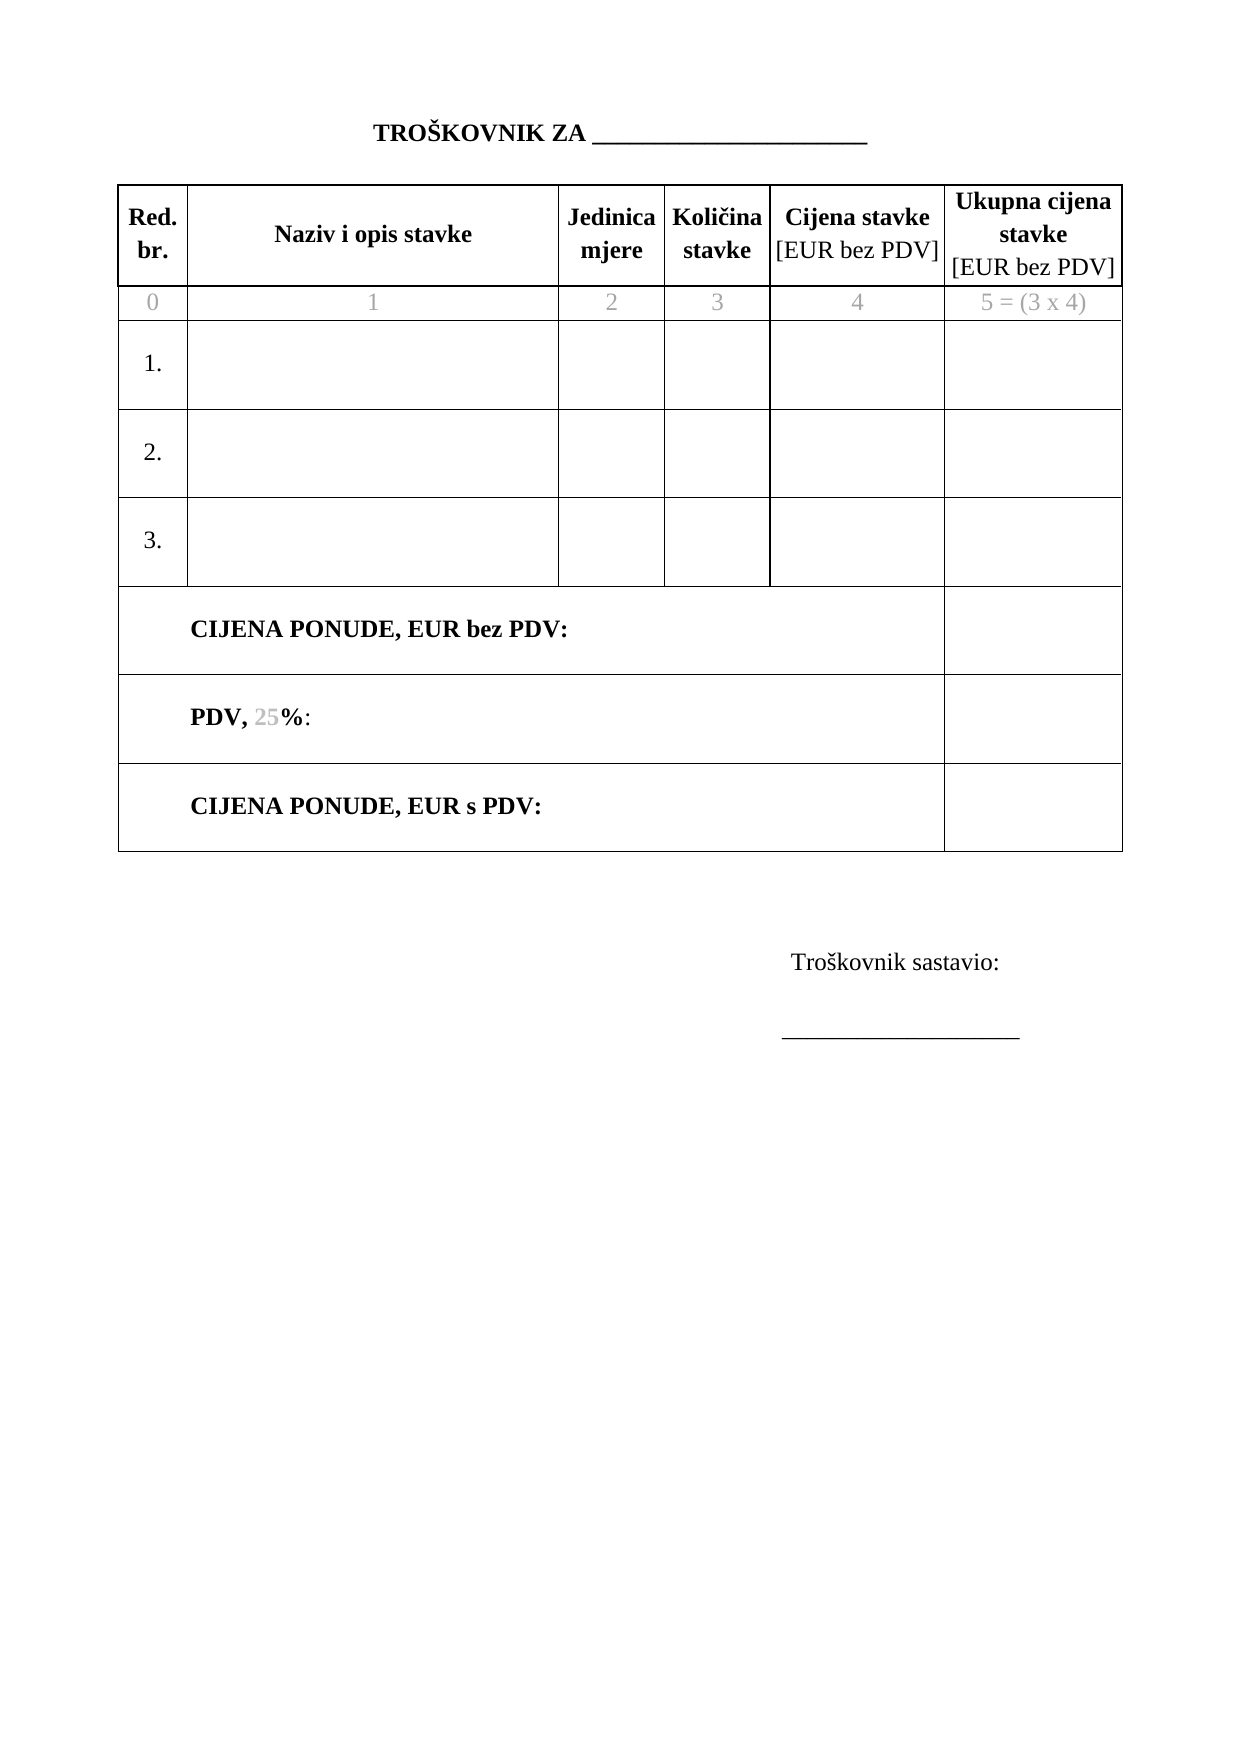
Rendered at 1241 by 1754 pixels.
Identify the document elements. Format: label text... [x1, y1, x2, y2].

table_cell CIJENA PONUDE, EUR s PDV: [187, 764, 944, 851]
table_cell [559, 410, 664, 497]
table_cell 2. [119, 410, 187, 497]
table_header Količina stavke [665, 186, 769, 285]
table_cell [771, 498, 944, 586]
table_header Ukupna cijena stavke [EUR bez PDV] [945, 186, 1121, 285]
table_cell 4 [771, 287, 944, 320]
table_cell [188, 498, 558, 586]
table_cell [945, 763, 1122, 851]
table_header Red. br. [119, 186, 187, 285]
table_cell 1 [188, 287, 558, 320]
table_cell 0 [119, 287, 187, 320]
text TROŠKOVNIK ZA ______________________ [118, 118, 1122, 147]
table_cell 3 [665, 287, 769, 320]
table_cell [945, 320, 1122, 408]
table_cell [945, 409, 1122, 497]
table_cell [945, 497, 1122, 586]
table_cell [188, 321, 558, 408]
table_cell 5 = (3 x 4) [945, 287, 1122, 320]
table_cell [945, 586, 1122, 674]
table_cell [119, 675, 187, 763]
table_cell [665, 321, 769, 408]
table_cell [771, 321, 944, 408]
table_cell [559, 498, 664, 586]
table_cell PDV, 25%: [187, 675, 944, 763]
table_cell 1. [119, 321, 187, 408]
table_cell CIJENA PONUDE, EUR bez PDV: [187, 587, 944, 674]
table_cell [559, 321, 664, 408]
table_header Cijena stavke [EUR bez PDV] [771, 186, 944, 285]
table_header Naziv i opis stavke [188, 186, 558, 285]
table_cell [665, 410, 769, 497]
table_cell [665, 498, 769, 586]
text ___________________ [118, 1013, 1122, 1042]
table_cell [945, 674, 1122, 763]
table_header Jedinica mjere [559, 186, 664, 285]
table_cell [119, 587, 187, 674]
table_cell [771, 410, 944, 497]
table_cell 3. [119, 498, 187, 586]
table_cell [188, 410, 558, 497]
table_cell [119, 764, 187, 851]
text Troškovnik sastavio: [753, 947, 1122, 976]
table_cell 2 [559, 287, 664, 320]
